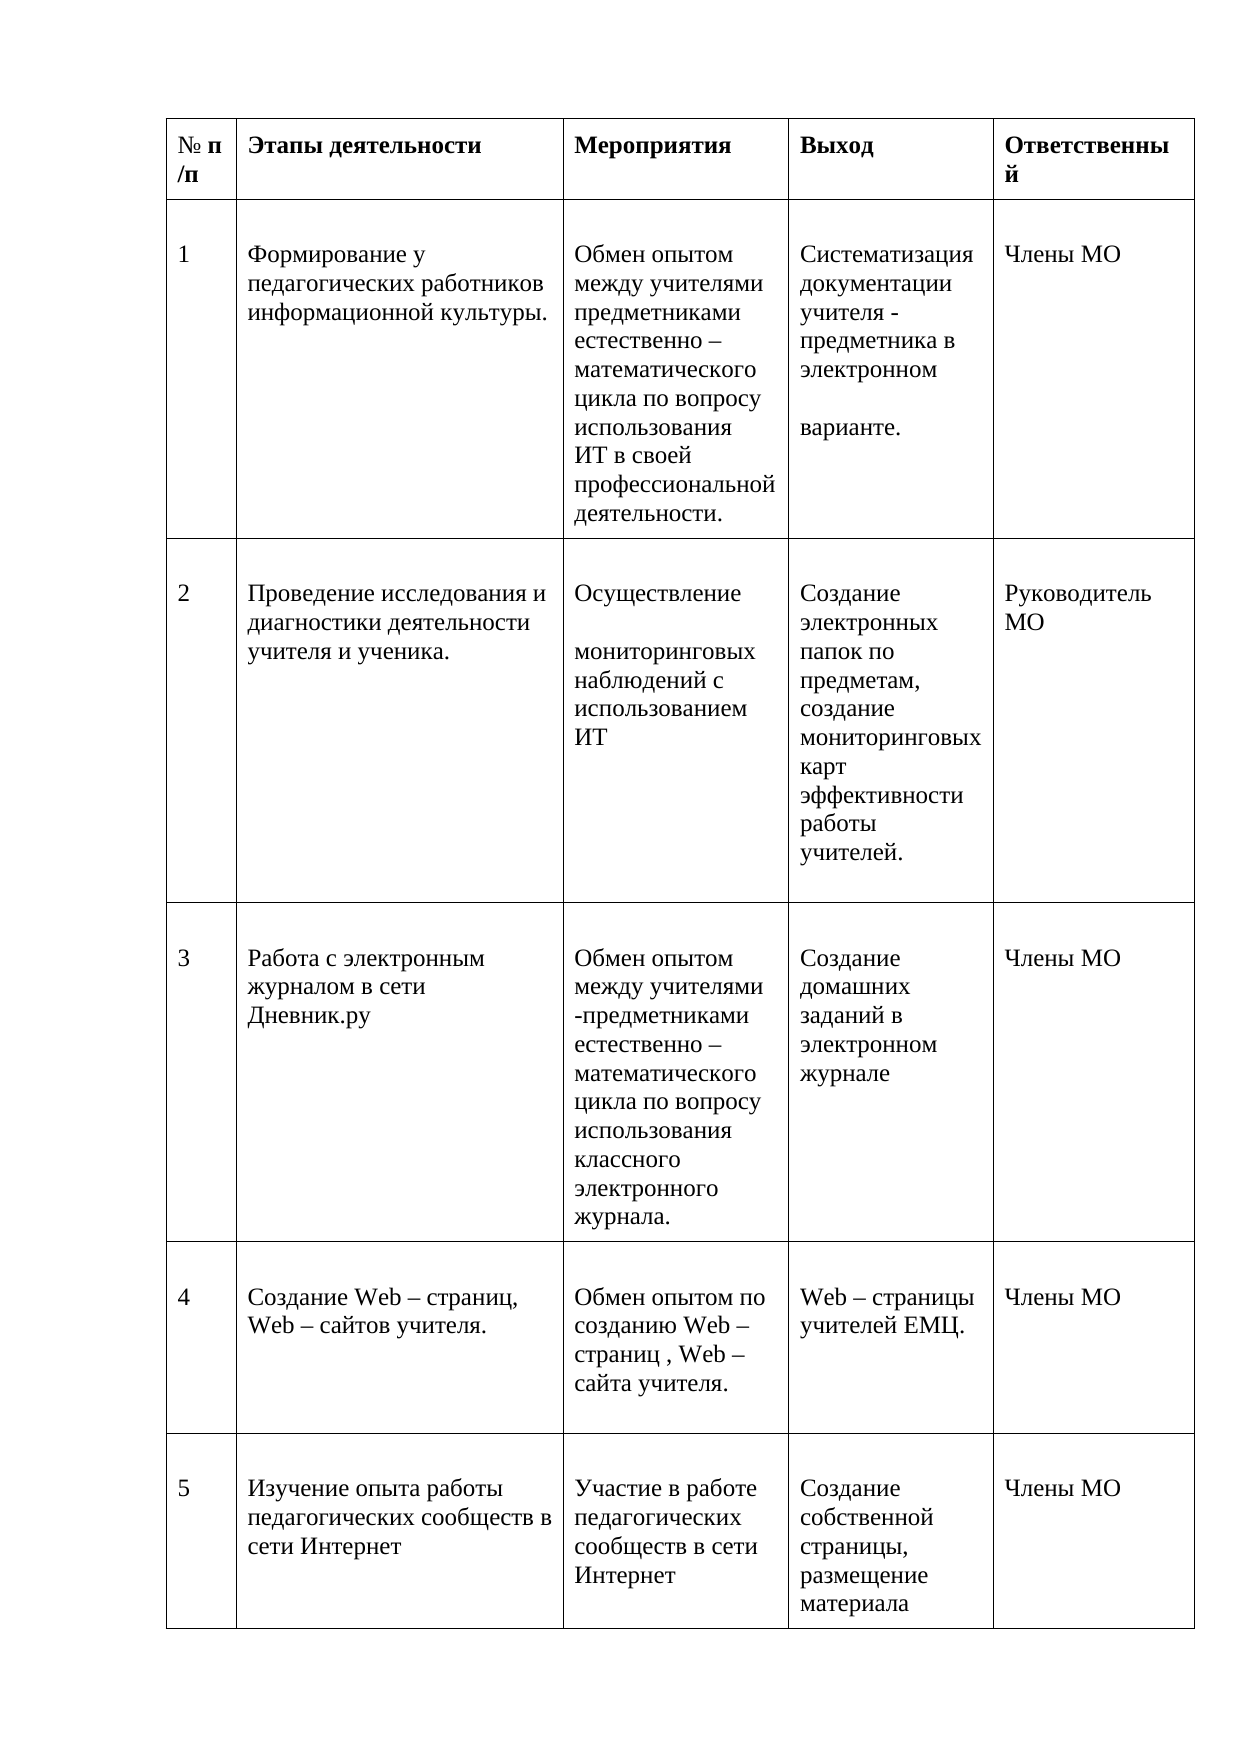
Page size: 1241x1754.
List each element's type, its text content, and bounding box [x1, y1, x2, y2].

table_cell 1 [167, 200, 236, 538]
table_header Мероприятия [564, 119, 788, 198]
table_cell Члены МО [994, 903, 1194, 1241]
table_cell Создание домашних заданий в электронном журнале [789, 903, 993, 1241]
table_cell Web – страницы учителей ЕМЦ. [789, 1242, 993, 1433]
table_cell Изучение опыта работы педагогических сообществ в сети Интернет [237, 1434, 563, 1628]
table_cell Систематизация документации учителя - предметника в электронном варианте. [789, 200, 993, 538]
table_cell Обмен опытом по созданию Web – страниц , Web – сайта учителя. [564, 1242, 788, 1433]
table_cell Создание Web – страниц, Web – сайтов учителя. [237, 1242, 563, 1433]
table_header № п/п [167, 119, 236, 198]
table_cell Работа с электронным журналом в сети Дневник.ру [237, 903, 563, 1241]
table_cell Члены МО [994, 1434, 1194, 1628]
table_cell Создание собственной страницы, размещение материала [789, 1434, 993, 1628]
table_cell 2 [167, 539, 236, 902]
table_cell Члены МО [994, 1242, 1194, 1433]
table_cell Осуществление мониторинговых наблюдений с использованием ИТ [564, 539, 788, 902]
table_cell 4 [167, 1242, 236, 1433]
table_cell Обмен опытом между учителями -предметниками естественно – математического цикла по вопросу использования классного электронного журнала. [564, 903, 788, 1241]
table_cell Создание электронных папок по предметам, создание мониторинговых карт эффективности работы учителей. [789, 539, 993, 902]
table_cell Формирование у педагогических работников информационной культуры. [237, 200, 563, 538]
table_header Этапы деятельности [237, 119, 563, 198]
table_cell Участие в работе педагогических сообществ в сети Интернет [564, 1434, 788, 1628]
table_cell Члены МО [994, 200, 1194, 538]
table_header Ответственный [994, 119, 1194, 198]
table_cell 3 [167, 903, 236, 1241]
table_cell Проведение исследования и диагностики деятельности учителя и ученика. [237, 539, 563, 902]
table_cell Обмен опытом между учителями предметниками естественно – математического цикла по вопросу использования ИТ в своей профессиональной деятельности. [564, 200, 788, 538]
table_cell 5 [167, 1434, 236, 1628]
table_cell Руководитель МО [994, 539, 1194, 902]
table_header Выход [789, 119, 993, 198]
